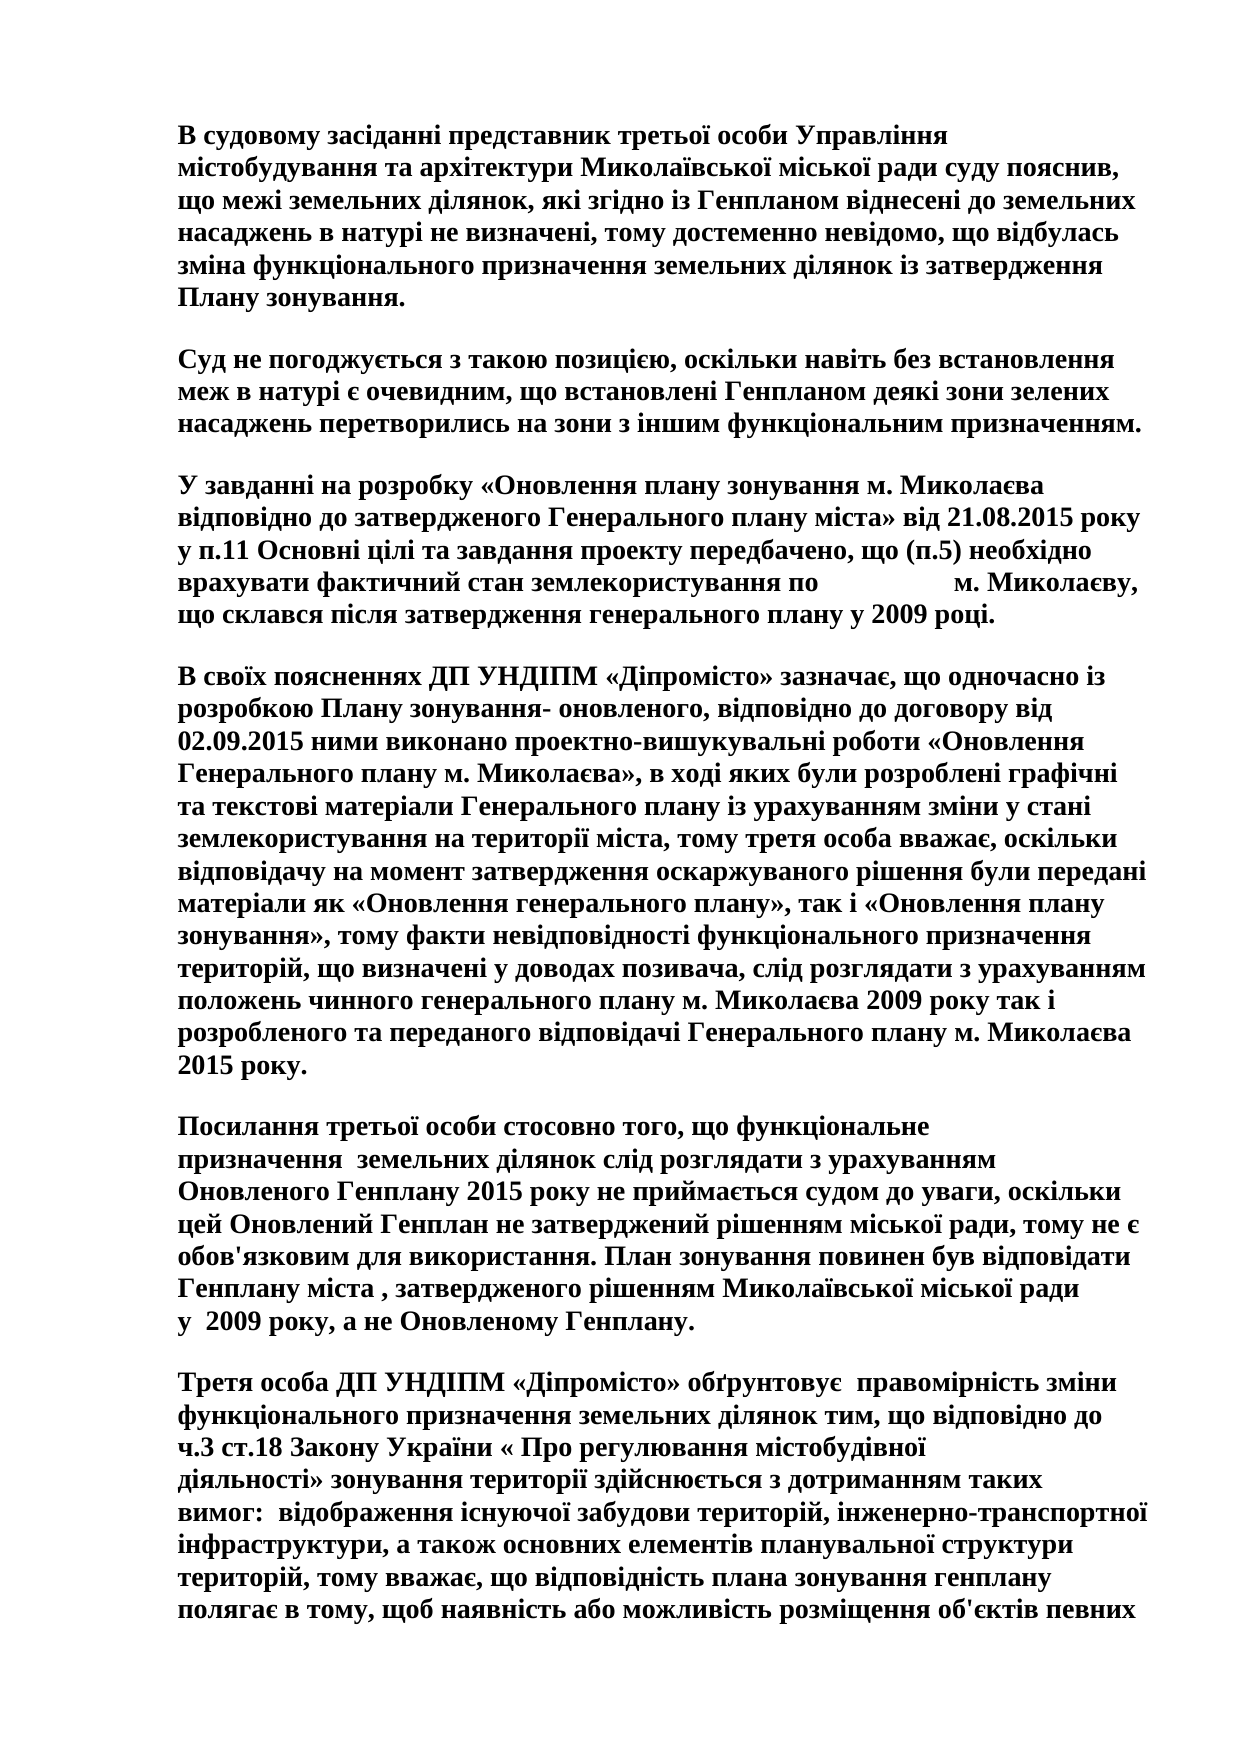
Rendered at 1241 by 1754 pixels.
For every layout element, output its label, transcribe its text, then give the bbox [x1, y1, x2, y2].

text В судовому засіданні представник третьої особи Управління містобудування та архітектури Миколаївської міської ради суду пояснив, що межі земельних ділянок, які згідно із Генпланом віднесені до земельних насаджень в натурі не визначені, тому достеменно невідомо, що відбулась зміна функціонального призначення земельних ділянок із затвердження Плану зонування. [177, 118, 1152, 312]
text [177, 1365, 1152, 1624]
text В своїх поясненнях ДП УНДІПМ «Діпромісто» зазначає, що одночасно із розробкою Плану зонування- оновленого, відповідно до договору від 02.09.2015 ними виконано проектно-вишукувальні роботи «Оновлення Генерального плану м. Миколаєва», в ході яких були розроблені графічні та текстові матеріали Генерального плану із урахуванням зміни у стані землекористування на території міста, тому третя особа вважає, оскільки відповідачу на момент затвердження оскаржуваного рішення були передані матеріали як «Оновлення генерального плану», так і «Оновлення плану зонування», тому факти невідповідності функціонального призначення територій, що визначені у доводах позивача, слід розглядати з урахуванням положень чинного генерального плану м. Миколаєва 2009 року так і розробленого та переданого відповідачі Генерального плану м. Миколаєва 2015 року. [177, 659, 1152, 1080]
text Посилання третьої особи стосовно того, що функціональне призначення земельних ділянок слід розглядати з урахуванням Оновленого Генплану 2015 року не приймається судом до уваги, оскільки цей Оновлений Генплан не затверджений рішенням міської ради, тому не є обов'язковим для використання. План зонування повинен був відповідати Генплану міста , затвердженого рішенням Миколаївської міської ради у 2009 року, а не Оновленому Генплану. [177, 1109, 1152, 1336]
text Суд не погоджується з такою позицією, оскільки навіть без встановлення меж в натурі є очевидним, що встановлені Генпланом деякі зони зелених насаджень перетворились на зони з іншим функціональним призначенням. [177, 342, 1152, 439]
text У завданні на розробку «Оновлення плану зонування м. Миколаєва відповідно до затвердженого Генерального плану міста» від 21.08.2015 року у п.11 Основні цілі та завдання проекту передбачено, що (п.5) необхідно врахувати фактичний стан землекористування по м. Миколаєву, що склався після затвердження генерального плану у 2009 році. [177, 468, 1152, 630]
